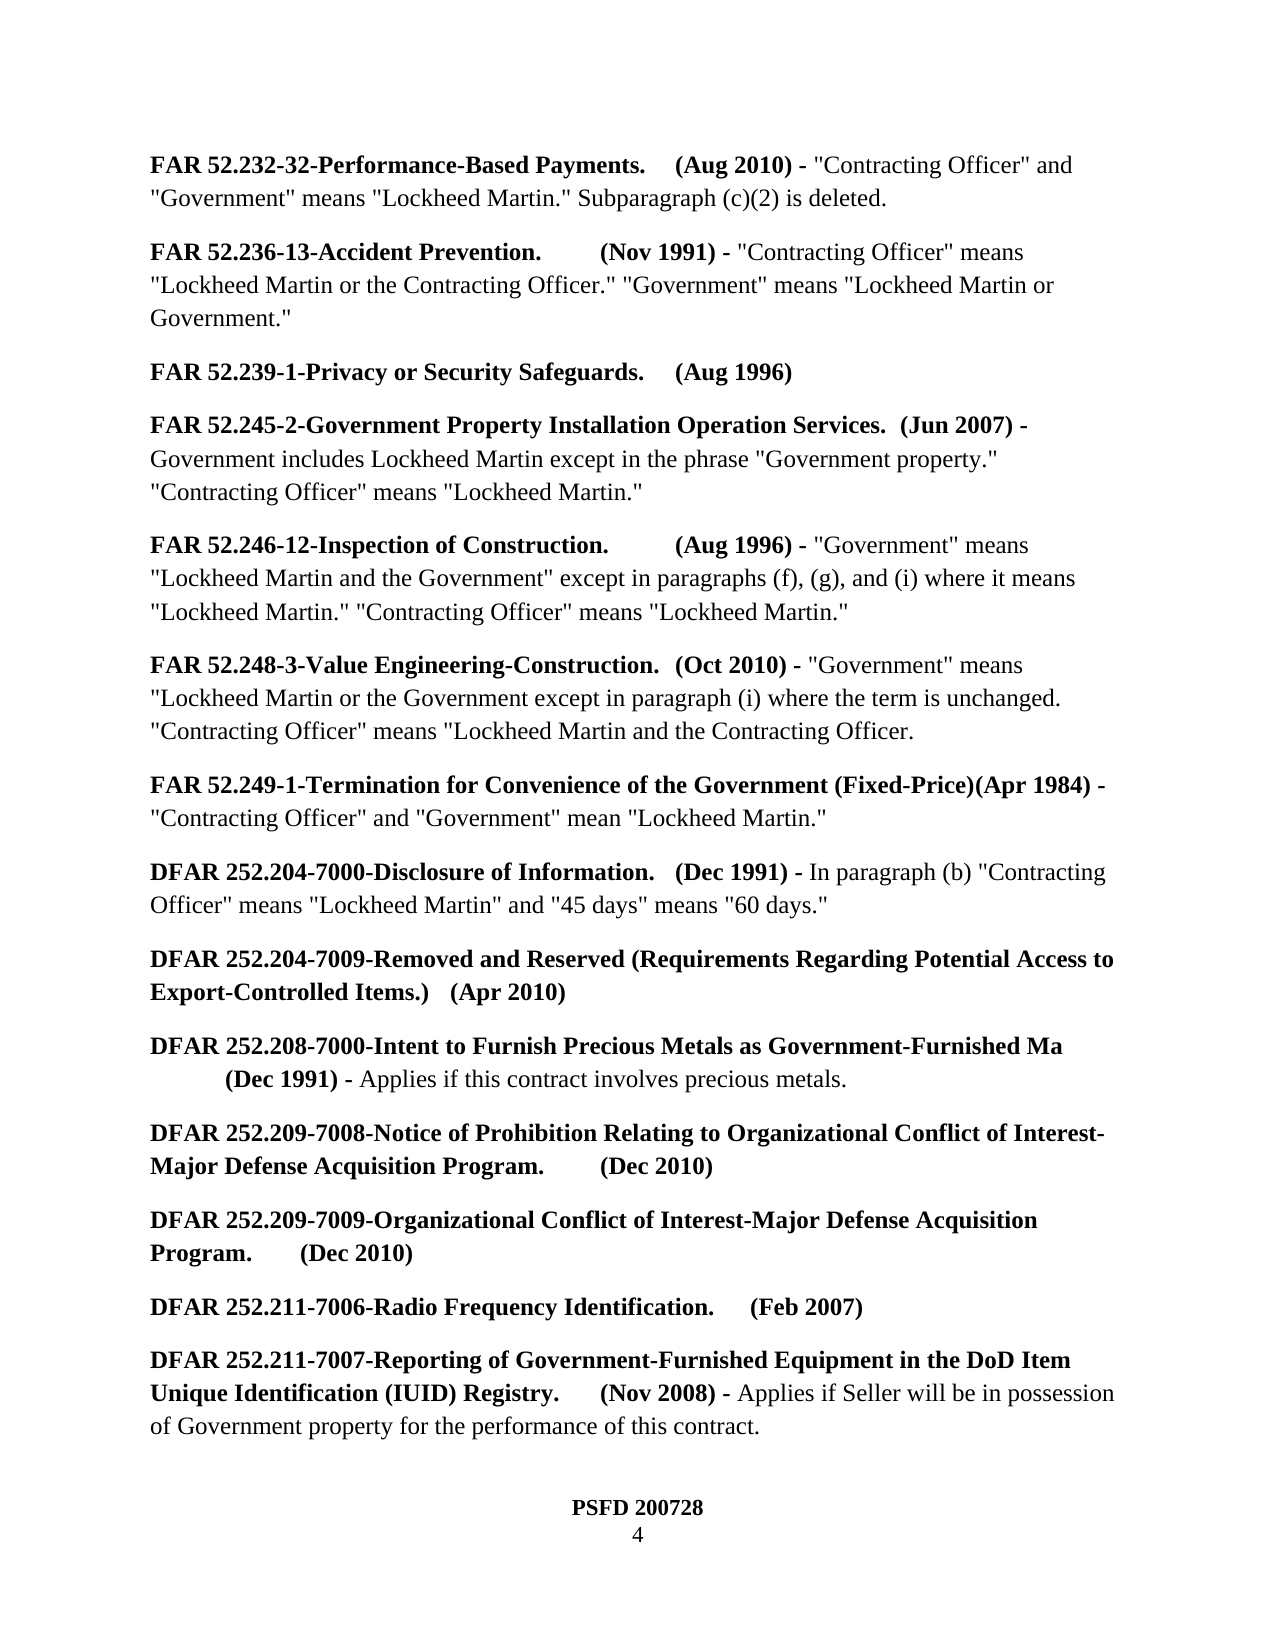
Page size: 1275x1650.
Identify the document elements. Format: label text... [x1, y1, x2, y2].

text FAR 52.246-12-Inspection of Construction. (Aug 1996) - "Government" means "Lockheed Martin and the Government" except in paragraphs (f), (g), and (i) where it means "Lockheed Martin." "Contracting Officer" means "Lockheed Martin." [150, 531, 1125, 625]
text FAR 52.236-13-Accident Prevention. (Nov 1991) - "Contracting Officer" means "Lockheed Martin or the Contracting Officer." "Government" means "Lockheed Martin or Government." [150, 237, 1125, 332]
text DFAR 252.208-7000-Intent to Furnish Precious Metals as Government-Furnished Ma (Dec 1991) - Applies if this contract involves precious metals. [150, 1031, 1125, 1093]
text FAR 52.248-3-Value Engineering-Construction. (Oct 2010) - "Government" means "Lockheed Martin or the Government except in paragraph (i) where the term is unchanged. "Contracting Officer" means "Lockheed Martin and the Contracting Officer. [150, 650, 1125, 745]
text DFAR 252.204-7000-Disclosure of Information. (Dec 1991) - In paragraph (b) "Contracting Officer" means "Lockheed Martin" and "45 days" means "60 days." [150, 857, 1125, 919]
text DFAR 252.204-7009-Removed and Reserved (Requirements Regarding Potential Access to Export-Controlled Items.) (Apr 2010) [150, 944, 1125, 1006]
text FAR 52.245-2-Government Property Installation Operation Services. (Jun 2007) - Government includes Lockheed Martin except in the phrase "Government property." "Contracting Officer" means "Lockheed Martin." [150, 411, 1125, 505]
text DFAR 252.209-7009-Organizational Conflict of Interest-Major Defense Acquisition Program. (Dec 2010) [150, 1205, 1125, 1266]
text FAR 52.239-1-Privacy or Security Safeguards. (Aug 1996) [150, 357, 1125, 386]
text DFAR 252.209-7008-Notice of Prohibition Relating to Organizational Conflict of Interest- Major Defense Acquisition Program. (Dec 2010) [150, 1118, 1125, 1179]
text DFAR 252.211-7007-Reporting of Government-Furnished Equipment in the DoD Item Unique Identification (IUID) Registry. (Nov 2008) - Applies if Seller will be in possession of Government property for the performance of this contract. [150, 1345, 1125, 1440]
text FAR 52.249-1-Termination for Convenience of the Government (Fixed-Price) (Apr 1984) - "Contracting Officer" and "Government" mean "Lockheed Martin." [150, 770, 1125, 832]
text DFAR 252.211-7006-Radio Frequency Identification. (Feb 2007) [150, 1292, 1125, 1320]
text FAR 52.232-32-Performance-Based Payments. (Aug 2010) - "Contracting Officer" and "Government" means "Lockheed Martin." Subparagraph (c)(2) is deleted. [150, 150, 1125, 212]
